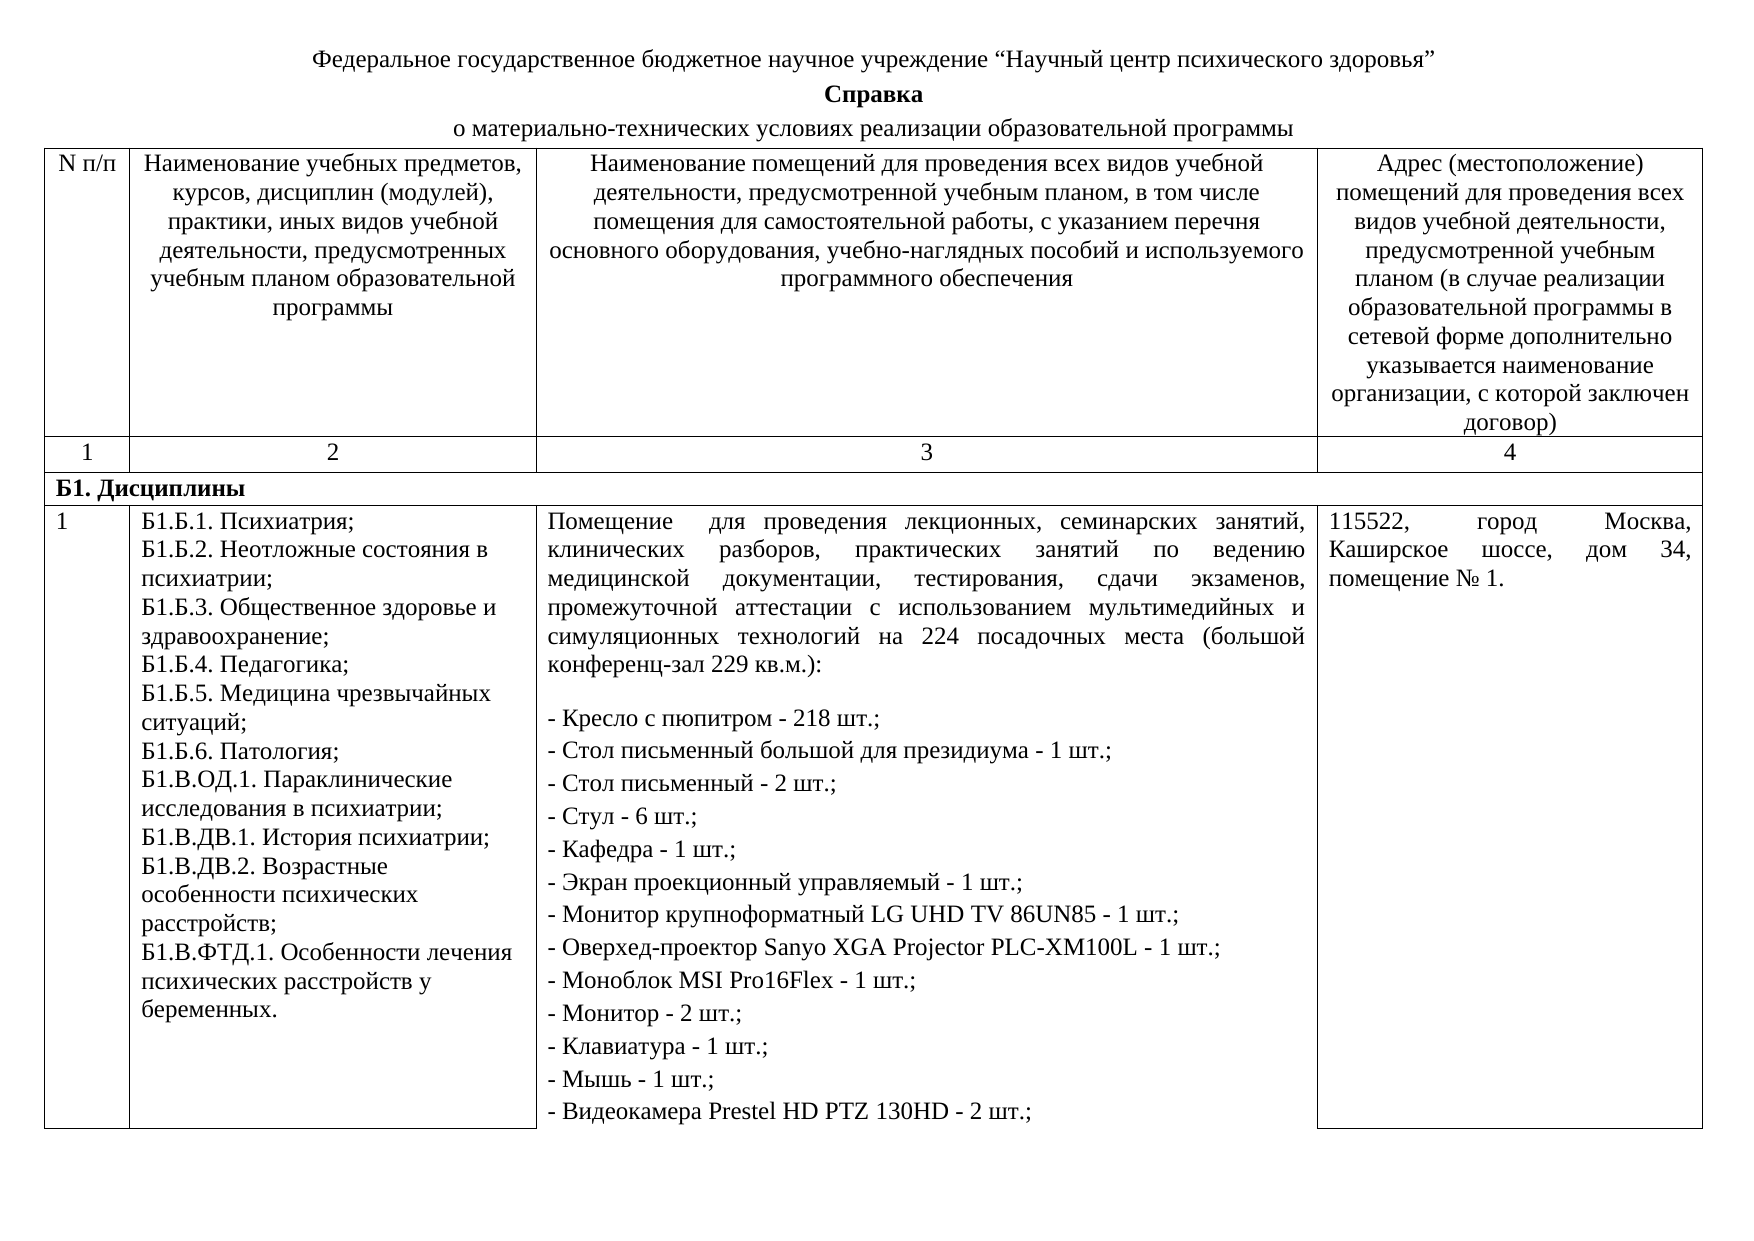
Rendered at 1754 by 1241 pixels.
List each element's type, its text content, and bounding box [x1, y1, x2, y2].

table_cell - Кресло с пюпитром - 218 шт.; [537, 702, 1317, 734]
table_cell 115522, город Москва, Каширское шоссе, дом 34, помещение № 1. [1318, 506, 1702, 1128]
table_cell о материально-технических условиях реализации образовательной программы [44, 113, 1703, 147]
table_cell 2 [130, 437, 536, 472]
table_header Федеральное государственное бюджетное научное учреждение “Научный центр психического здоровья” [44, 44, 1703, 79]
table_cell N п/п [45, 149, 129, 436]
table_cell 1 [45, 506, 129, 1128]
table_cell Помещение для проведения лекционных, семинарских занятий, клинических разборов, практических занятий по ведению медицинской документации, тестирования, сдачи экзаменов, промежуточной аттестации с использованием мультимедийных и симуляционных технологий на 224 посадочных места (большой конференц-зал 229 кв.м.): [537, 506, 1317, 702]
table_cell - Моноблок MSI Pro16Flex - 1 шт.; [537, 964, 1317, 997]
table_cell Б1. Дисциплины [45, 473, 1702, 505]
table_cell Наименование учебных предметов, курсов, дисциплин (модулей), практики, иных видов учебной деятельности, предусмотренных учебным планом образовательной программы [130, 149, 536, 436]
table_cell - Кафедра - 1 шт.; [537, 833, 1317, 866]
table_cell Б1.Б.1. Психиатрия; Б1.Б.2. Неотложные состояния в психиатрии; Б1.Б.3. Общественное здоровье и здравоохранение; Б1.Б.4. Педагогика; Б1.Б.5. Медицина чрезвычайных ситуаций; Б1.Б.6. Патология; Б1.В.ОД.1. Параклинические исследования в психиатрии; Б1.В.ДВ.1. История психиатрии; Б1.В.ДВ.2. Возрастные особенности психических расстройств; Б1.В.ФТД.1. Особенности лечения психических расстройств у беременных. [130, 506, 536, 1128]
table_cell - Оверхед-проектор Sanyo XGA Projector PLC-XM100L - 1 шт.; [537, 931, 1317, 964]
table_cell Справка [44, 79, 1703, 113]
table_cell - Стол письменный большой для президиума - 1 шт.; [537, 735, 1317, 767]
table_cell - Монитор - 2 шт.; [537, 997, 1317, 1030]
table_cell - Видеокамера Prestel HD PTZ 130HD - 2 шт.; [537, 1095, 1317, 1128]
table_cell - Мышь - 1 шт.; [537, 1063, 1317, 1095]
table_cell - Экран проекционный управляемый - 1 шт.; [537, 866, 1317, 898]
table_cell 3 [537, 437, 1317, 472]
table_cell 1 [45, 437, 129, 472]
table_cell - Клавиатура - 1 шт.; [537, 1030, 1317, 1063]
table_cell - Монитор крупноформатный LG UHD TV 86UN85 - 1 шт.; [537, 899, 1317, 931]
table_cell - Стул - 6 шт.; [537, 800, 1317, 833]
table_cell 4 [1318, 437, 1702, 472]
table_cell - Стол письменный - 2 шт.; [537, 767, 1317, 800]
table_cell Адрес (местоположение) помещений для проведения всех видов учебной деятельности, предусмотренной учебным планом (в случае реализации образовательной программы в сетевой форме дополнительно указывается наименование организации, с которой заключен договор) [1318, 149, 1702, 436]
table_cell Наименование помещений для проведения всех видов учебной деятельности, предусмотренной учебным планом, в том числе помещения для самостоятельной работы, с указанием перечня основного оборудования, учебно-наглядных пособий и используемого программного обеспечения [537, 149, 1317, 436]
